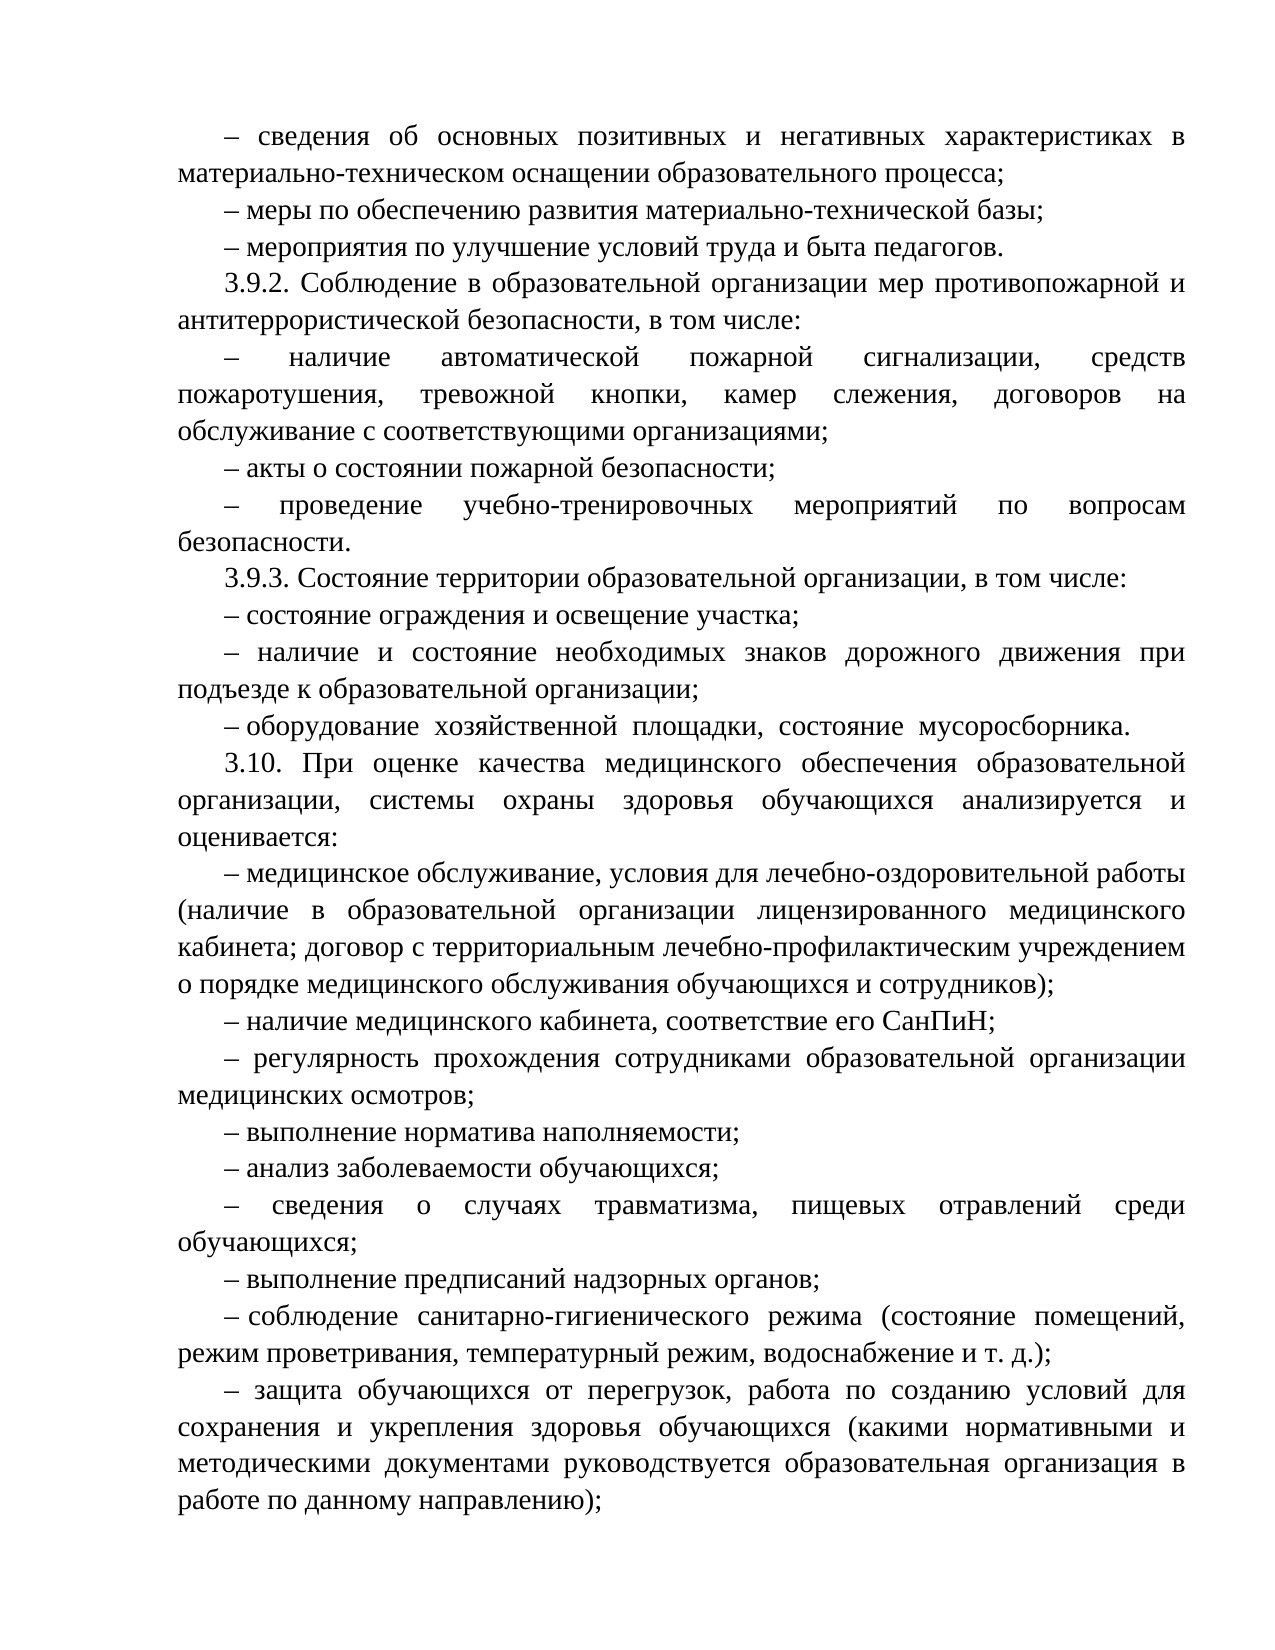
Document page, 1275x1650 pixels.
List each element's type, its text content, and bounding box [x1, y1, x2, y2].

text – состояние ограждения и освещение участка; [177, 597, 1186, 631]
text – наличие медицинского кабинета, соответствие его СанПиН; [177, 1003, 1186, 1037]
text – мероприятия по улучшение условий труда и быта педагогов. [177, 229, 1186, 262]
text – сведения об основных позитивных и негативных характеристиках в материально-техническом оснащении образовательного процесса; [177, 118, 1186, 188]
text – выполнение норматива наполняемости; [177, 1114, 1186, 1147]
text – регулярность прохождения сотрудниками образовательной организации медицинских осмотров; [177, 1040, 1186, 1110]
text – меры по обеспечению развития материально-технической базы; [177, 192, 1186, 225]
text – медицинское обслуживание, условия для лечебно-оздоровительной работы (наличие в образовательной организации лицензированного медицинского кабинета; договор с территориальным лечебно-профилактическим учреждением о порядке медицинского обслуживания обучающихся и сотрудников); [177, 856, 1186, 1000]
text – защита обучающихся от перегрузок, работа по созданию условий для сохранения и укрепления здоровья обучающихся (какими нормативными и методическими документами руководствуется образовательная организация в работе по данному направлению); [177, 1372, 1186, 1516]
text – соблюдение санитарно-гигиенического режима (состояние помещений, режим проветривания, температурный режим, водоснабжение и т. д.); [177, 1298, 1186, 1368]
text – оборудование хозяйственной площадки, состояние мусоросборника. [177, 708, 1186, 742]
text 3.9.2. Соблюдение в образовательной организации мер противопожарной и антитеррористической безопасности, в том числе: [177, 266, 1186, 336]
text – акты о состоянии пожарной безопасности; [177, 450, 1186, 483]
text – сведения о случаях травматизма, пищевых отравлений среди обучающихся; [177, 1187, 1186, 1258]
text – выполнение предписаний надзорных органов; [177, 1261, 1186, 1295]
text – наличие и состояние необходимых знаков дорожного движения при подъезде к образовательной организации; [177, 634, 1186, 705]
text 3.9.3. Состояние территории образовательной организации, в том числе: [177, 561, 1186, 594]
text – проведение учебно-тренировочных мероприятий по вопросам безопасности. [177, 487, 1186, 557]
text – анализ заболеваемости обучающихся; [177, 1151, 1186, 1184]
text 3.10. При оценке качества медицинского обеспечения образовательной организации, системы охраны здоровья обучающихся анализируется и оценивается: [177, 745, 1186, 852]
text – наличие автоматической пожарной сигнализации, средств пожаротушения, тревожной кнопки, камер слежения, договоров на обслуживание с соответствующими организациями; [177, 339, 1186, 447]
